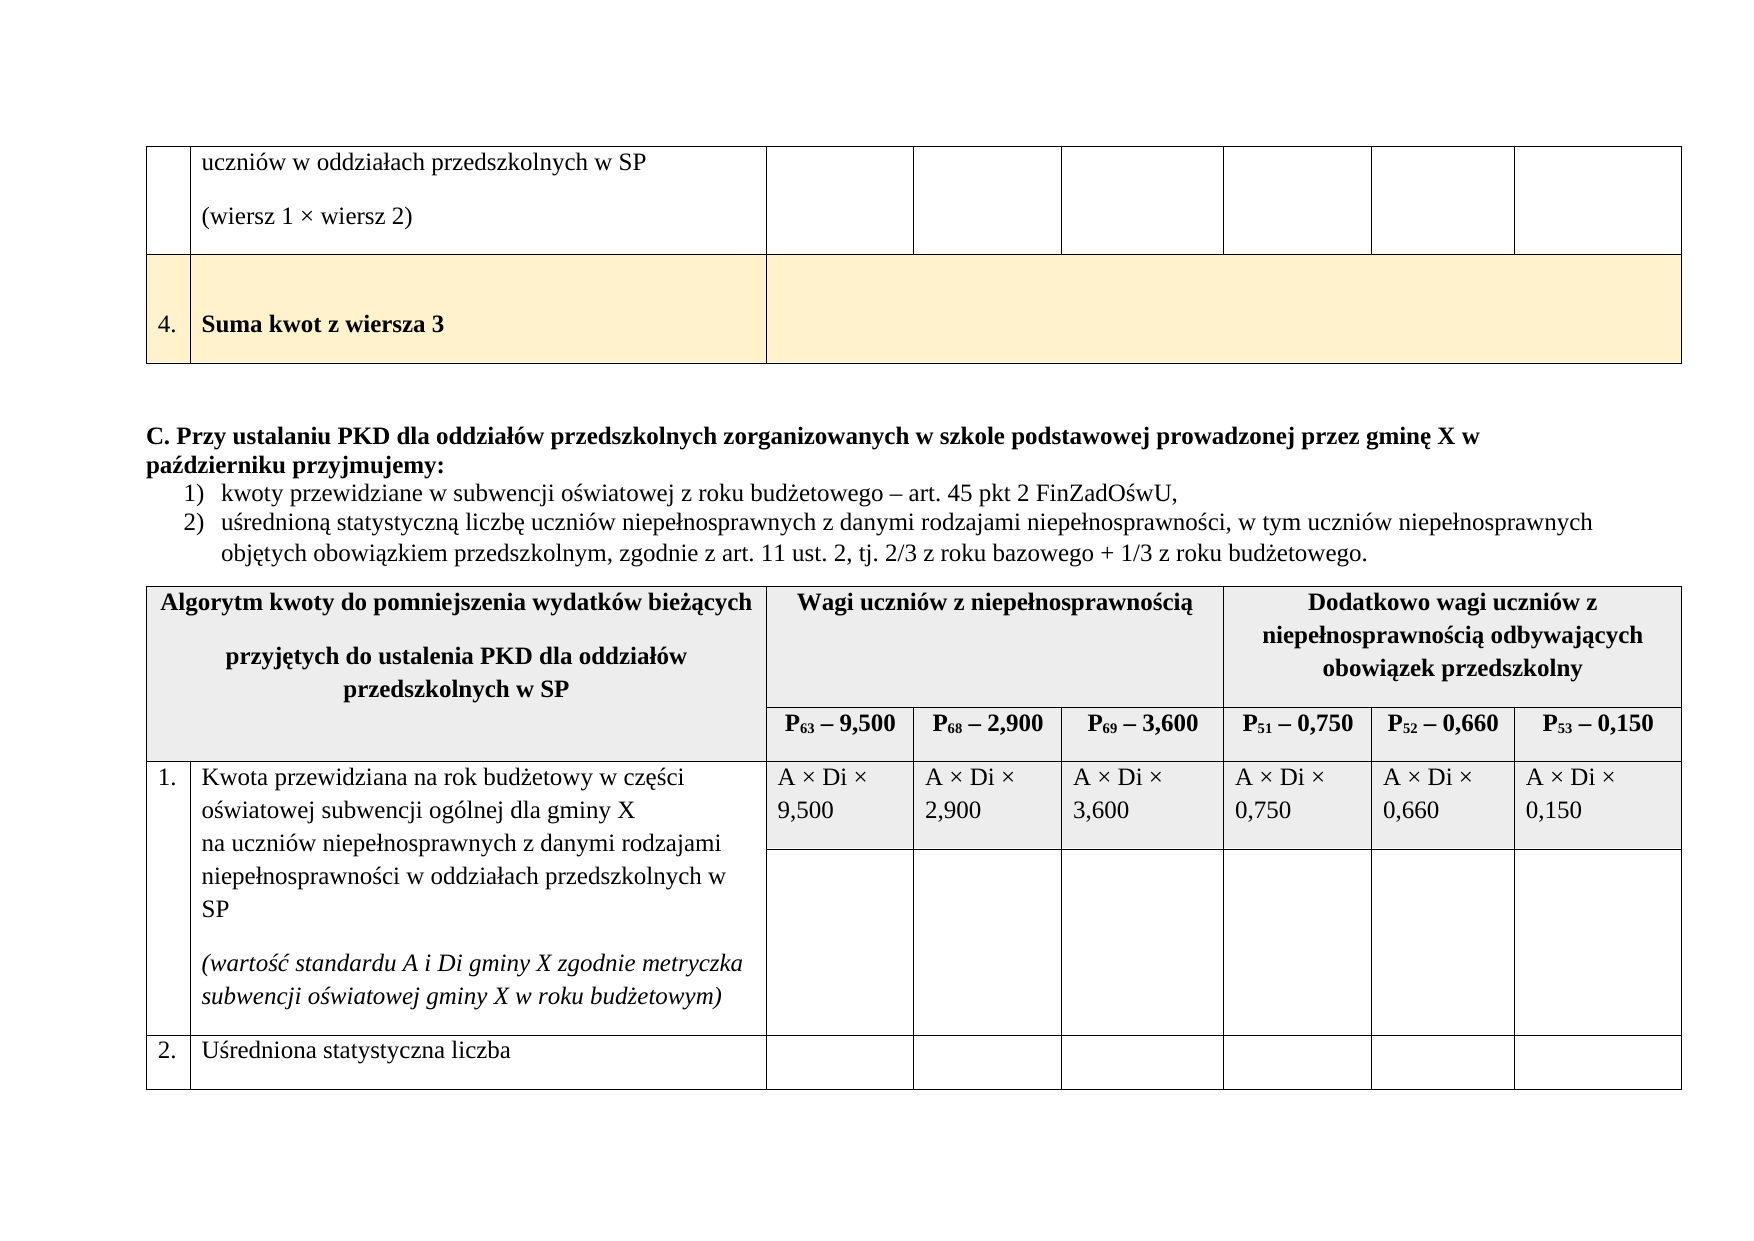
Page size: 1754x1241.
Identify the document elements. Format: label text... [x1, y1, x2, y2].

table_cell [191, 147, 766, 254]
table_cell 4. [147, 255, 190, 362]
table_cell A × Di × 0,150 [1515, 762, 1681, 848]
table_cell P52 – 0,660 [1372, 708, 1514, 761]
table_cell [767, 1036, 913, 1089]
table_header Wagi uczniów z niepełnosprawnością [767, 587, 1223, 707]
table_cell P63 – 9,500 [767, 708, 913, 761]
table_cell P53 – 0,150 [1515, 708, 1681, 761]
table_cell [1515, 147, 1681, 254]
table_cell P68 – 2,900 [914, 708, 1061, 761]
table_cell P69 – 3,600 [1062, 708, 1223, 761]
table_cell [1372, 147, 1514, 254]
table_cell [914, 147, 1061, 254]
table_cell [1062, 147, 1223, 254]
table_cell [191, 1036, 766, 1089]
table_cell 1. [147, 762, 190, 1034]
table_cell [1372, 850, 1514, 1034]
table_cell A × Di × 2,900 [914, 762, 1061, 848]
table_cell [767, 255, 1681, 362]
table_cell A × Di × 3,600 [1062, 762, 1223, 848]
table_cell [1372, 1036, 1514, 1089]
list kwoty przewidziane w subwencji oświatowej z roku budżetowego – art. 45 pkt 2 FinZadOśwU, [183, 478, 1608, 507]
table_cell P51 – 0,750 [1224, 708, 1371, 761]
table_cell A × Di × 0,750 [1224, 762, 1371, 848]
table_cell 2. [147, 1036, 190, 1089]
table_cell [1224, 147, 1371, 254]
table_cell Suma kwot z wiersza 3 [191, 255, 766, 362]
table_cell A × Di × 9,500 [767, 762, 913, 848]
table_cell A × Di × 0,660 [1372, 762, 1514, 848]
table_cell [1515, 1036, 1681, 1089]
table_cell [1062, 850, 1223, 1034]
table_cell [914, 850, 1061, 1034]
table_header Dodatkowo wagi uczniów z niepełnosprawnością odbywających obowiązek przedszkolny [1224, 587, 1681, 707]
table_cell [1224, 1036, 1371, 1089]
text C. Przy ustalaniu PKD dla oddziałów przedszkolnych zorganizowanych w szkole podstawowej prowadzonej przez gminę X w październiku przyjmujemy: [146, 421, 1608, 478]
table_header Algorytm kwoty do pomniejszenia wydatków bieżących przyjętych do ustalenia PKD dla oddziałów przedszkolnych w SP [147, 587, 766, 761]
list uśrednioną statystyczną liczbę uczniów niepełnosprawnych z danymi rodzajami niepełnosprawności, w tym uczniów niepełnosprawnych objętych obowiązkiem przedszkolnym, zgodnie z art. 11 ust. 2, tj. 2/3 z roku bazowego + 1/3 z roku budżetowego. [183, 507, 1608, 567]
table_cell [767, 850, 913, 1034]
table_cell 3. [147, 147, 190, 254]
table_cell [1224, 850, 1371, 1034]
table_cell [767, 147, 913, 254]
table_cell [914, 1036, 1061, 1089]
table_cell [1515, 850, 1681, 1034]
table_cell [1062, 1036, 1223, 1089]
table_cell Kwota przewidziana na rok budżetowy w części oświatowej subwencji ogólnej dla gminy X na uczniów niepełnosprawnych z danymi rodzajami niepełnosprawności w oddziałach przedszkolnych w SP (wartość standardu A i Di gminy X zgodnie metryczka subwencji oświatowej gminy X w roku budżetowym) [191, 762, 766, 1034]
